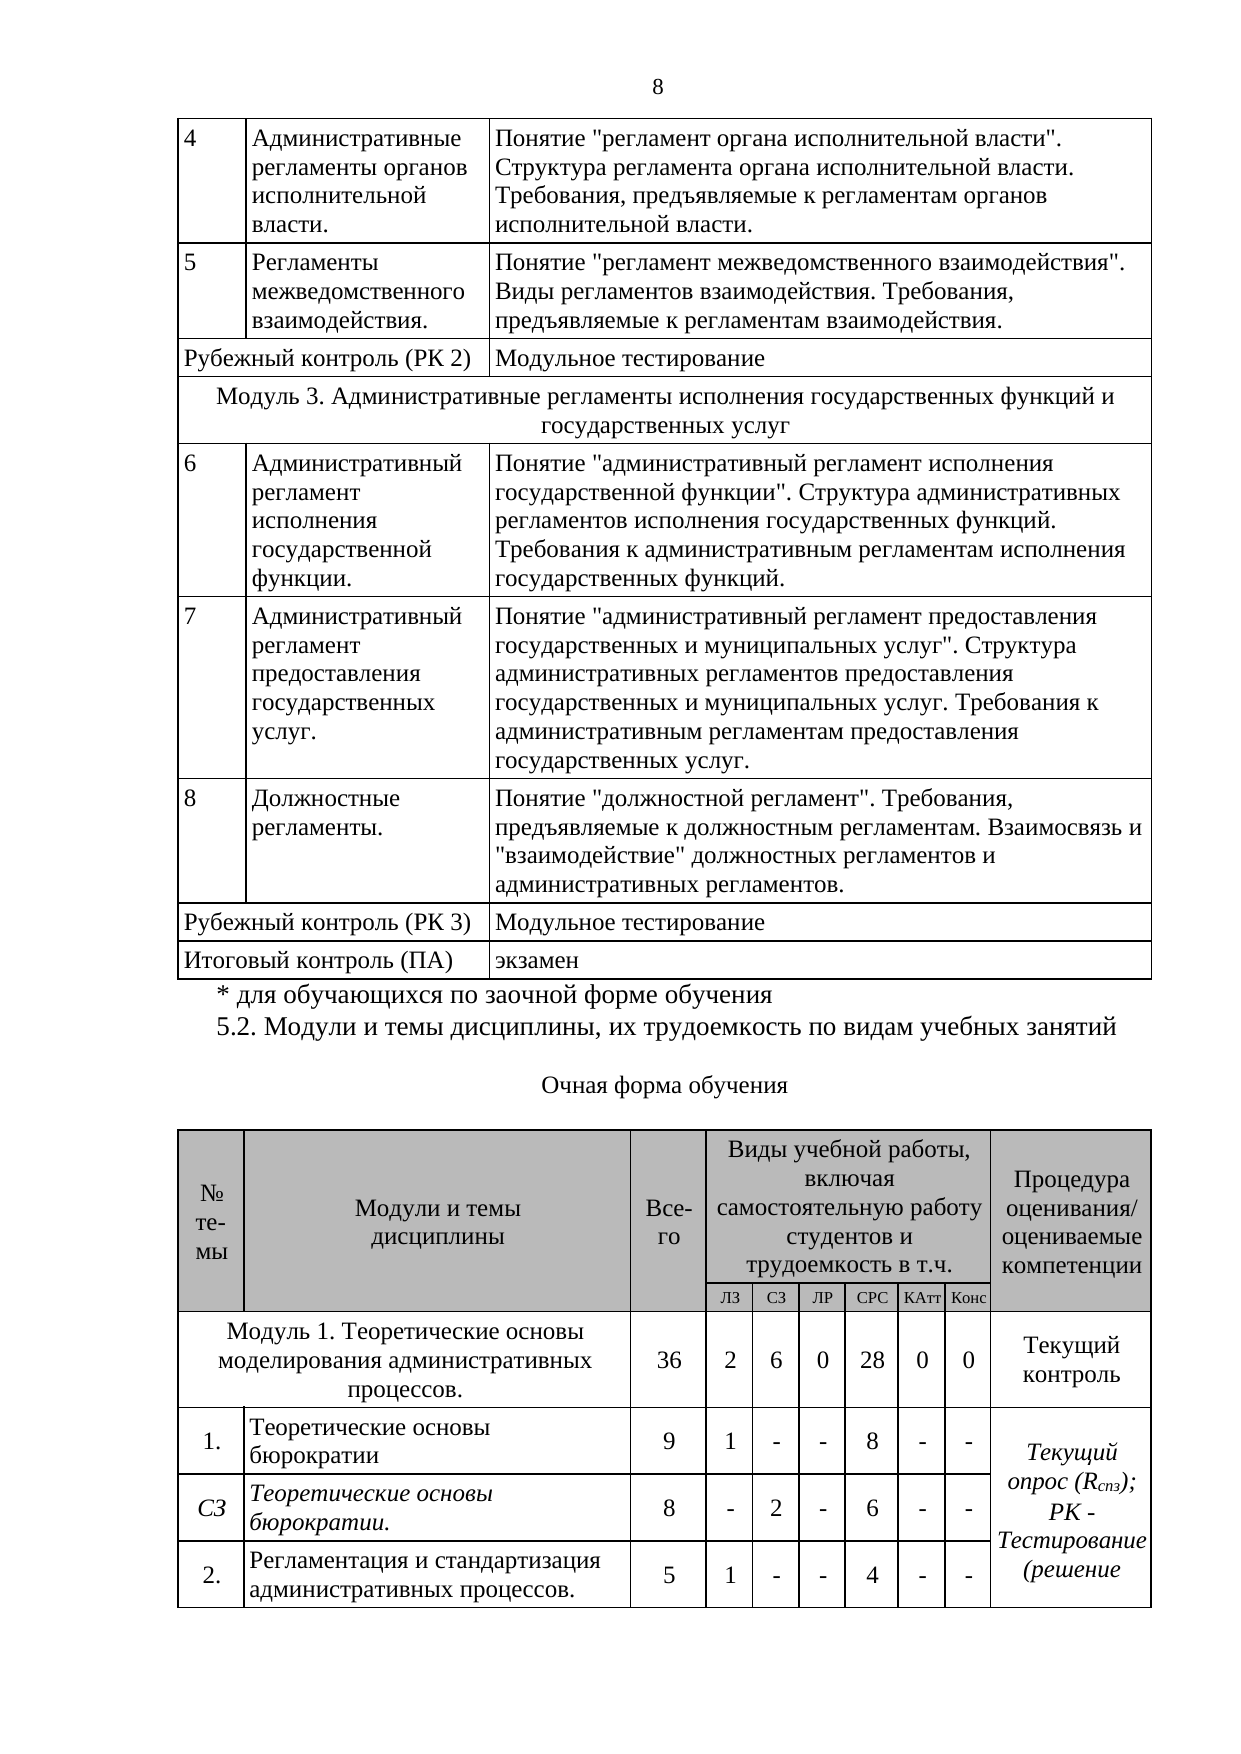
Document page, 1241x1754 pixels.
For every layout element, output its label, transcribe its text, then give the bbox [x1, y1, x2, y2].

table_cell 4 [846, 1542, 897, 1607]
table_cell Модульное тестирование [490, 339, 1151, 376]
table_cell Понятие "административный регламент предоставления государственных и муниципальных услуг". Структура административных регламентов предоставления государственных и муниципальных услуг. Требования к административным регламентам предоставления государственных услуг. [490, 597, 1151, 777]
table_cell Текущий опрос (Rспз); РК - Тестирование (решение [991, 1408, 1150, 1607]
table_cell Регламентация и стандартизация административных процессов. [245, 1542, 630, 1607]
table_cell - [800, 1475, 844, 1540]
table_cell Понятие "должностной регламент". Требования, предъявляемые к должностным регламентам. Взаимосвязь и "взаимодействие" должностных регламентов и административных регламентов. [490, 779, 1151, 902]
table_cell ЛР [800, 1284, 844, 1311]
table_cell Должностные регламенты. [247, 779, 489, 902]
table_cell 6 [846, 1475, 897, 1540]
table_cell 1 [707, 1542, 752, 1607]
table_cell экзамен [490, 942, 1151, 978]
text * для обучающихся по заочной форме обучения [216, 979, 1223, 1010]
table_header 4 [179, 119, 245, 242]
table_cell Модуль 3. Административные регламенты исполнения государственных функций и государственных услуг [179, 377, 1151, 442]
table_cell СРC [846, 1284, 897, 1311]
table_header № те- мы [179, 1131, 243, 1311]
table_cell Рубежный контроль (РК 2) [179, 339, 489, 376]
table_cell - [899, 1542, 944, 1607]
table_header Модули и темы дисциплины [245, 1131, 630, 1311]
table_cell Теоретические основы бюрократии [245, 1408, 630, 1473]
table_cell - [899, 1475, 944, 1540]
table_cell - [800, 1408, 844, 1473]
table_cell 6 [179, 444, 245, 596]
table_cell Административный регламент исполнения государственной функции. [247, 444, 489, 596]
table_cell 8 [631, 1475, 705, 1540]
table_cell Итоговый контроль (ПА) [179, 942, 489, 978]
table_cell 8 [179, 779, 245, 902]
table_cell 2 [707, 1312, 752, 1406]
table_cell 1. [179, 1408, 243, 1473]
table_cell 2 [753, 1475, 798, 1540]
table_header Административные регламенты органов исполнительной власти. [247, 119, 489, 242]
table_cell - [800, 1542, 844, 1607]
table_cell Административный регламент предоставления государственных услуг. [247, 597, 489, 777]
table_cell 8 [846, 1408, 897, 1473]
table_cell Модуль 1. Теоретические основы моделирования административных процессов. [179, 1312, 630, 1406]
list Модули и темы дисциплины, их трудоемкость по видам учебных занятий [216, 1010, 1223, 1041]
table_header Понятие "регламент органа исполнительной власти". Структура регламента органа исполнительной власти. Требования, предъявляемые к регламентам органов исполнительной власти. [490, 119, 1151, 242]
table_cell 36 [631, 1312, 705, 1406]
table_cell - [753, 1542, 798, 1607]
table_cell 5 [179, 244, 245, 338]
table_cell - [899, 1408, 944, 1473]
table_cell СЗ [753, 1284, 798, 1311]
table_cell 6 [753, 1312, 798, 1406]
table_header Процедура оценивания/ оцениваемые компетенции [991, 1131, 1150, 1311]
table_cell 5 [631, 1542, 705, 1607]
table_cell ЛЗ [707, 1284, 752, 1311]
table_header Виды учебной работы, включая самостоятельную работу студентов и трудоемкость в т.ч. [707, 1131, 990, 1282]
text Очная форма обучения [200, 1070, 1129, 1099]
table_cell 0 [899, 1312, 944, 1406]
table_cell 0 [946, 1312, 990, 1406]
table_cell КАтт [899, 1284, 944, 1311]
table_cell 28 [846, 1312, 897, 1406]
table_header Все- го [631, 1131, 705, 1311]
table_cell 2. [179, 1542, 243, 1607]
table_cell СЗ [179, 1475, 243, 1540]
table_cell 9 [631, 1408, 705, 1473]
table_cell 1 [707, 1408, 752, 1473]
table_cell Теоретические основы бюрократии. [245, 1475, 630, 1540]
table_cell Модульное тестирование [490, 904, 1151, 940]
table_cell - [946, 1408, 990, 1473]
table_cell - [946, 1542, 990, 1607]
table_cell 0 [800, 1312, 844, 1406]
table_cell Понятие "административный регламент исполнения государственной функции". Структура административных регламентов исполнения государственных функций. Требования к административным регламентам исполнения государственных функций. [490, 444, 1151, 596]
table_cell - [707, 1475, 752, 1540]
table_cell 7 [179, 597, 245, 777]
table_cell Конс [946, 1284, 990, 1311]
table_cell Текущий контроль [991, 1312, 1150, 1406]
table_cell - [946, 1475, 990, 1540]
table_cell - [753, 1408, 798, 1473]
table_cell Рубежный контроль (РК 3) [179, 904, 489, 940]
table_cell Понятие "регламент межведомственного взаимодействия". Виды регламентов взаимодействия. Требования, предъявляемые к регламентам взаимодействия. [490, 244, 1151, 338]
table_cell Регламенты межведомственного взаимодействия. [247, 244, 489, 338]
